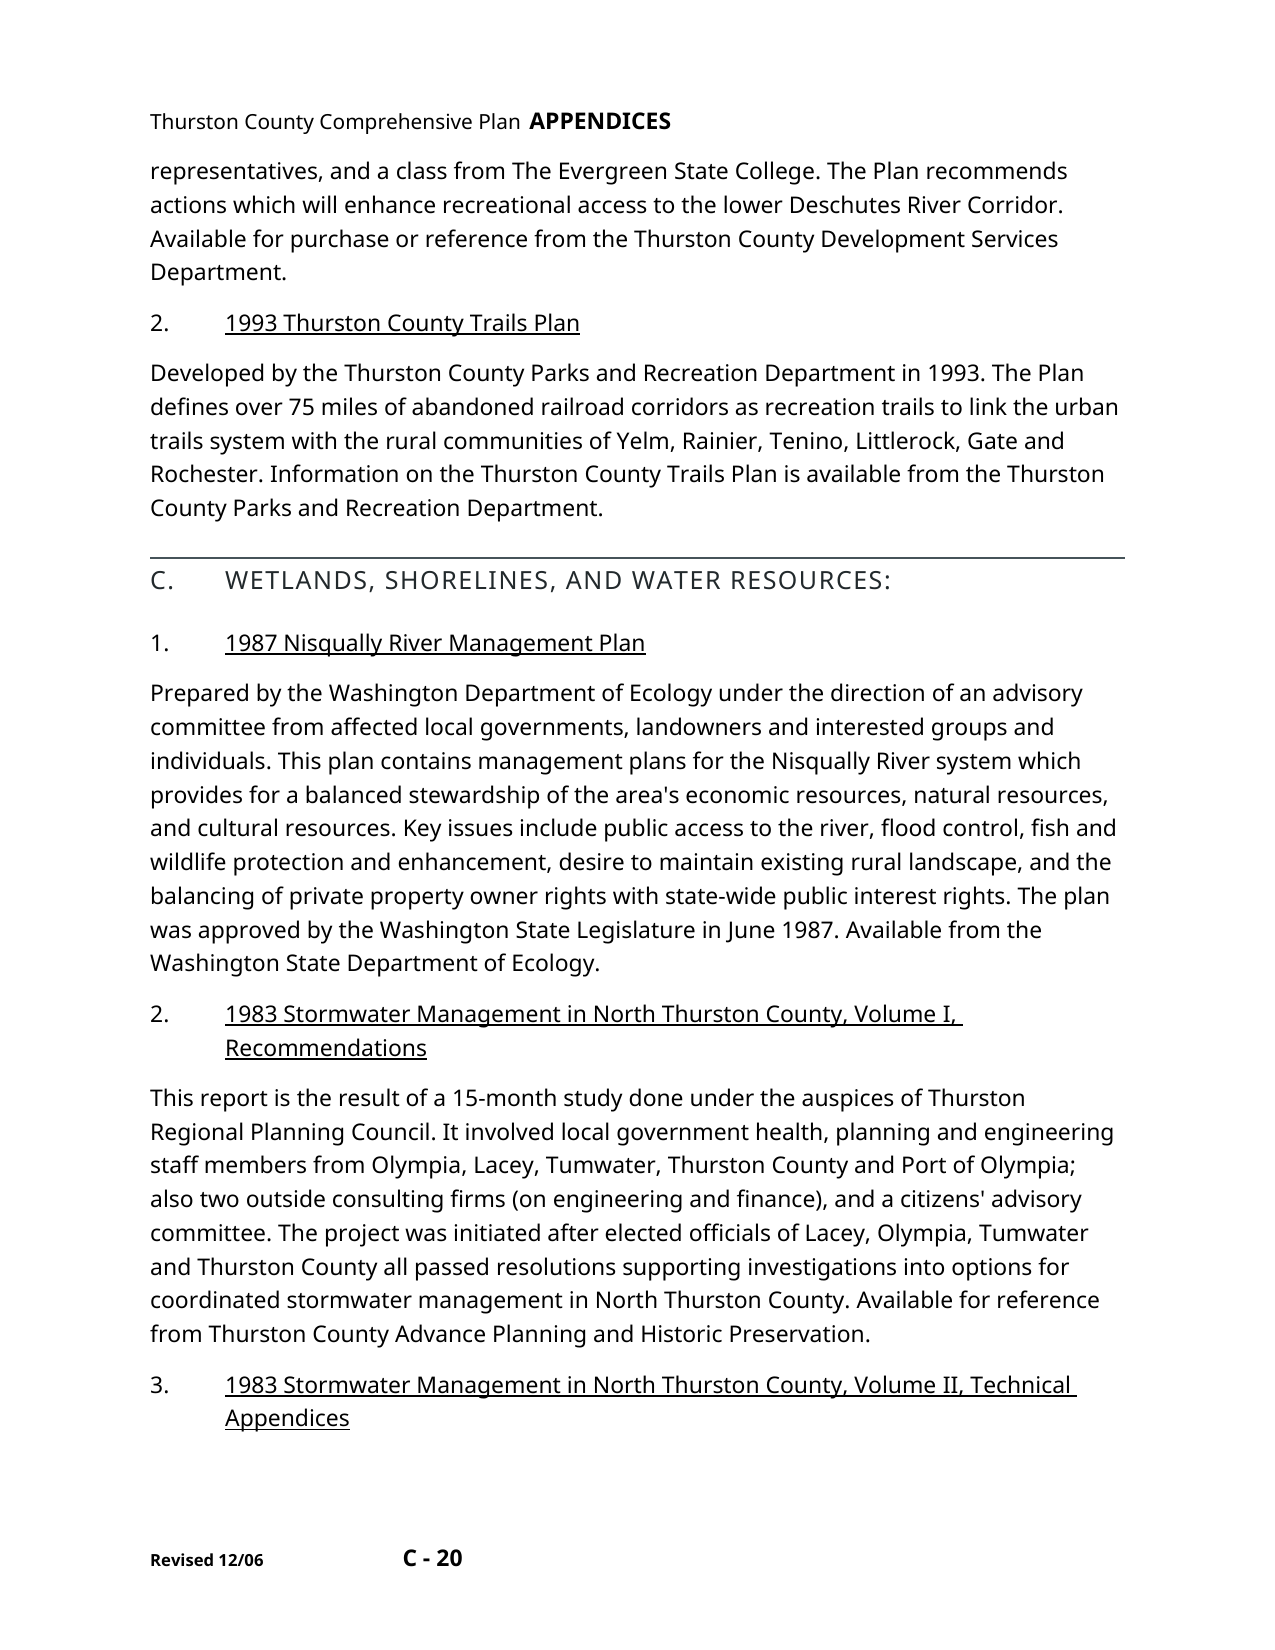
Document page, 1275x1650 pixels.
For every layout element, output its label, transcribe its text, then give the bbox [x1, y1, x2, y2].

subtitle C. Wetlands, Shorelines, and Water Resources: [150, 559, 1125, 597]
list 1983 Stormwater Management in North Thurston County, Volume II, Technical Appendices [150, 1369, 1125, 1434]
text Developed by the Thurston County Parks and Recreation Department in 1993. The Plan defines over 75 miles of abandoned railroad corridors as recreation trails to link the urban trails system with the rural communities of Yelm, Rainier, Tenino, Littlerock, Gate and Rochester. Information on the Thurston County Trails Plan is available from the Thurston County Parks and Recreation Department. [150, 357, 1125, 523]
list 1993 Thurston County Trails Plan [150, 307, 1125, 338]
text Prepared by the Washington Department of Ecology under the direction of an advisory committee from affected local governments, landowners and interested groups and individuals. This plan contains management plans for the Nisqually River system which provides for a balanced stewardship of the area's economic resources, natural resources, and cultural resources. Key issues include public access to the river, flood control, fish and wildlife protection and enhancement, desire to maintain existing rural landscape, and the balancing of private property owner rights with state-wide public interest rights. The plan was approved by the Washington State Legislature in June 1987. Available from the Washington State Department of Ecology. [150, 677, 1125, 979]
list 1987 Nisqually River Management Plan [150, 627, 1125, 658]
text This report is the result of a 15-month study done under the auspices of Thurston Regional Planning Council. It involved local government health, planning and engineering staff members from Olympia, Lacey, Tumwater, Thurston County and Port of Olympia; also two outside consulting firms (on engineering and finance), and a citizens' advisory committee. The project was initiated after elected officials of Lacey, Olympia, Tumwater and Thurston County all passed resolutions supporting investigations into options for coordinated stormwater management in North Thurston County. Available for reference from Thurston County Advance Planning and Historic Preservation. [150, 1082, 1125, 1349]
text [150, 155, 1125, 287]
list 1983 Stormwater Management in North Thurston County, Volume I, Recommendations [150, 998, 1125, 1063]
